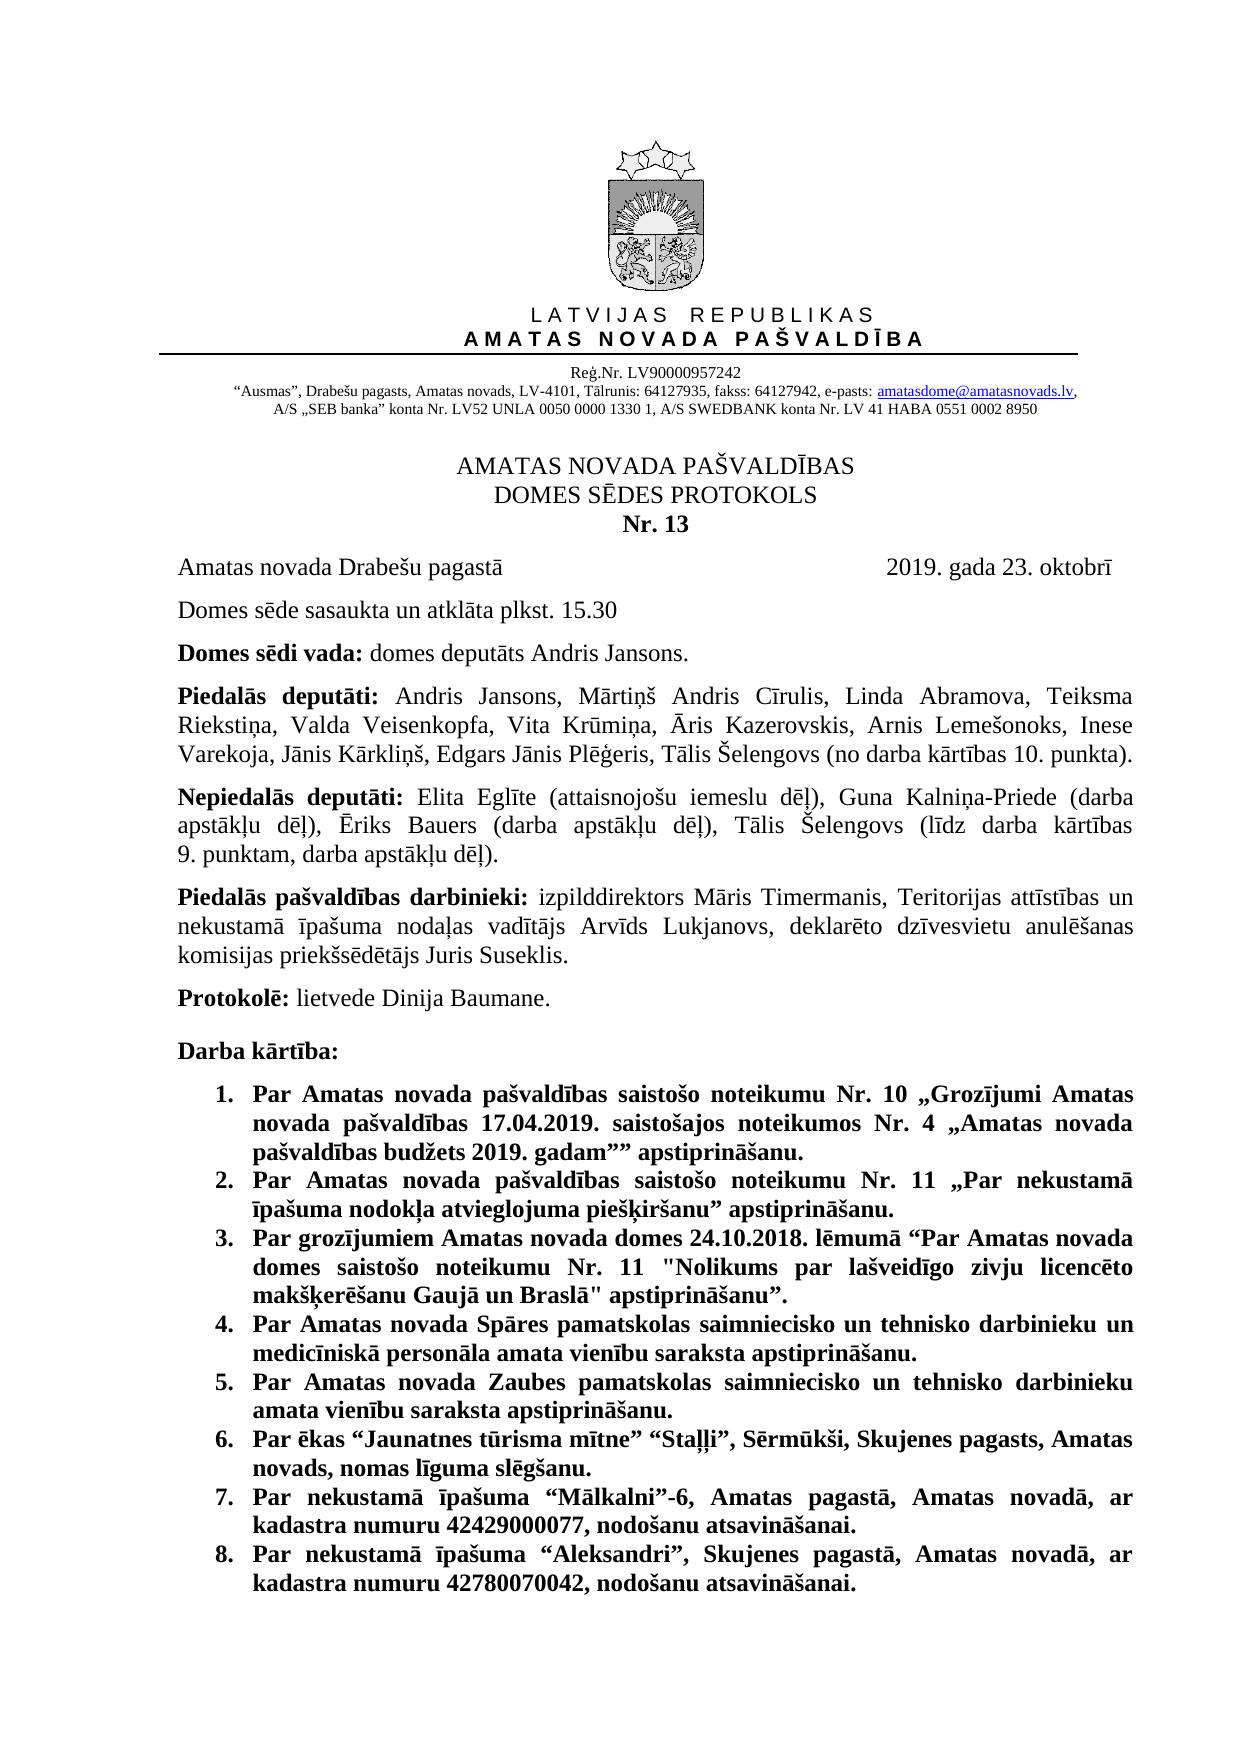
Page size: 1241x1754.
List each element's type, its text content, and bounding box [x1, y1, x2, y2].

text Nepiedalās deputāti: Elita Eglīte (attaisnojošu iemeslu dēļ), Guna Kalniņa-Priede (darba apstākļu dēļ), Ēriks Bauers (darba apstākļu dēļ), Tālis Šelengovs (līdz darba kārtības 9. punktam, darba apstākļu dēļ). [177, 782, 1134, 868]
picture [606, 138, 706, 292]
text DOMES SĒDES PROTOKOLS [177, 480, 1134, 509]
list Par ēkas “Jaunatnes tūrisma mītne” “Staļļi”, Sērmūkši, Skujenes pagasts, Amatas novads, nomas līguma slēgšanu. [215, 1424, 1134, 1482]
list Par Amatas novada pašvaldības saistošo noteikumu Nr. 11 „Par nekustamā īpašuma nodokļa atvieglojuma piešķiršanu” apstiprināšanu. [215, 1165, 1134, 1223]
text Amatas novada Drabešu pagastā 2019. gada 23. oktobrī [177, 552, 1134, 581]
list Par Amatas novada Zaubes pamatskolas saimniecisko un tehnisko darbinieku amata vienību saraksta apstiprināšanu. [215, 1367, 1134, 1424]
subtitle A/S „SEB banka” konta Nr. LV52 UNLA 0050 0000 1330 1, A/S SWEDBANK konta Nr. LV 41 HABA 0551 0002 8950 [177, 400, 1134, 418]
text Darba kārtība: [177, 1036, 1134, 1065]
subtitle L A T V I J A S R E P U B L I K A S [177, 303, 1134, 327]
list Par grozījumiem Amatas novada domes 24.10.2018. lēmumā “Par Amatas novada domes saistošo noteikumu Nr. 11 "Nolikums par lašveidīgo zivju licencēto makšķerēšanu Gaujā un Braslā" apstiprināšanu”. [215, 1223, 1134, 1309]
text “Ausmas”, Drabešu pagasts, Amatas novads, LV-4101, Tālrunis: 64127935, fakss: 64127942, e-pasts: amatasdome@amatasnovads.lv, [177, 382, 1134, 400]
list Par Amatas novada Spāres pamatskolas saimniecisko un tehnisko darbinieku un medicīniskā personāla amata vienību saraksta apstiprināšanu. [215, 1309, 1134, 1367]
subtitle A M A T A S N O V A D A P A Š V A L D Ī B A [177, 327, 1134, 351]
text Domes sēde sasaukta un atklāta plkst. 15.30 [177, 595, 1134, 624]
text Protokolē: lietvede Dinija Baumane. [177, 983, 1134, 1012]
text Domes sēdi vada: domes deputāts Andris Jansons. [177, 638, 1134, 667]
text AMATAS NOVADA PAŠVALDĪBAS [177, 451, 1134, 480]
text Piedalās pašvaldības darbinieki: izpilddirektors Māris Timermanis, Teritorijas attīstības un nekustamā īpašuma nodaļas vadītājs Arvīds Lukjanovs, deklarēto dzīvesvietu anulēšanas komisijas priekšsēdētājs Juris Suseklis. [177, 882, 1134, 969]
text Reģ.Nr. LV90000957242 [177, 363, 1134, 382]
list Par nekustamā īpašuma “Mālkalni”-6, Amatas pagastā, Amatas novadā, ar kadastra numuru 42429000077, nodošanu atsavināšanai. [215, 1482, 1134, 1539]
text Piedalās deputāti: Andris Jansons, Mārtiņš Andris Cīrulis, Linda Abramova, Teiksma Riekstiņa, Valda Veisenkopfa, Vita Krūmiņa, Āris Kazerovskis, Arnis Lemešonoks, Inese Varekoja, Jānis Kārkliņš, Edgars Jānis Plēģeris, Tālis Šelengovs (no darba kārtības 10. punkta). [177, 681, 1134, 767]
list Par Amatas novada pašvaldības saistošo noteikumu Nr. 10 „Grozījumi Amatas novada pašvaldības 17.04.2019. saistošajos noteikumos Nr. 4 „Amatas novada pašvaldības budžets 2019. gadam”” apstiprināšanu. [215, 1079, 1134, 1165]
list Par nekustamā īpašuma “Aleksandri”, Skujenes pagastā, Amatas novadā, ar kadastra numuru 42780070042, nodošanu atsavināšanai. [215, 1539, 1134, 1597]
text Nr. 13 [177, 509, 1134, 537]
